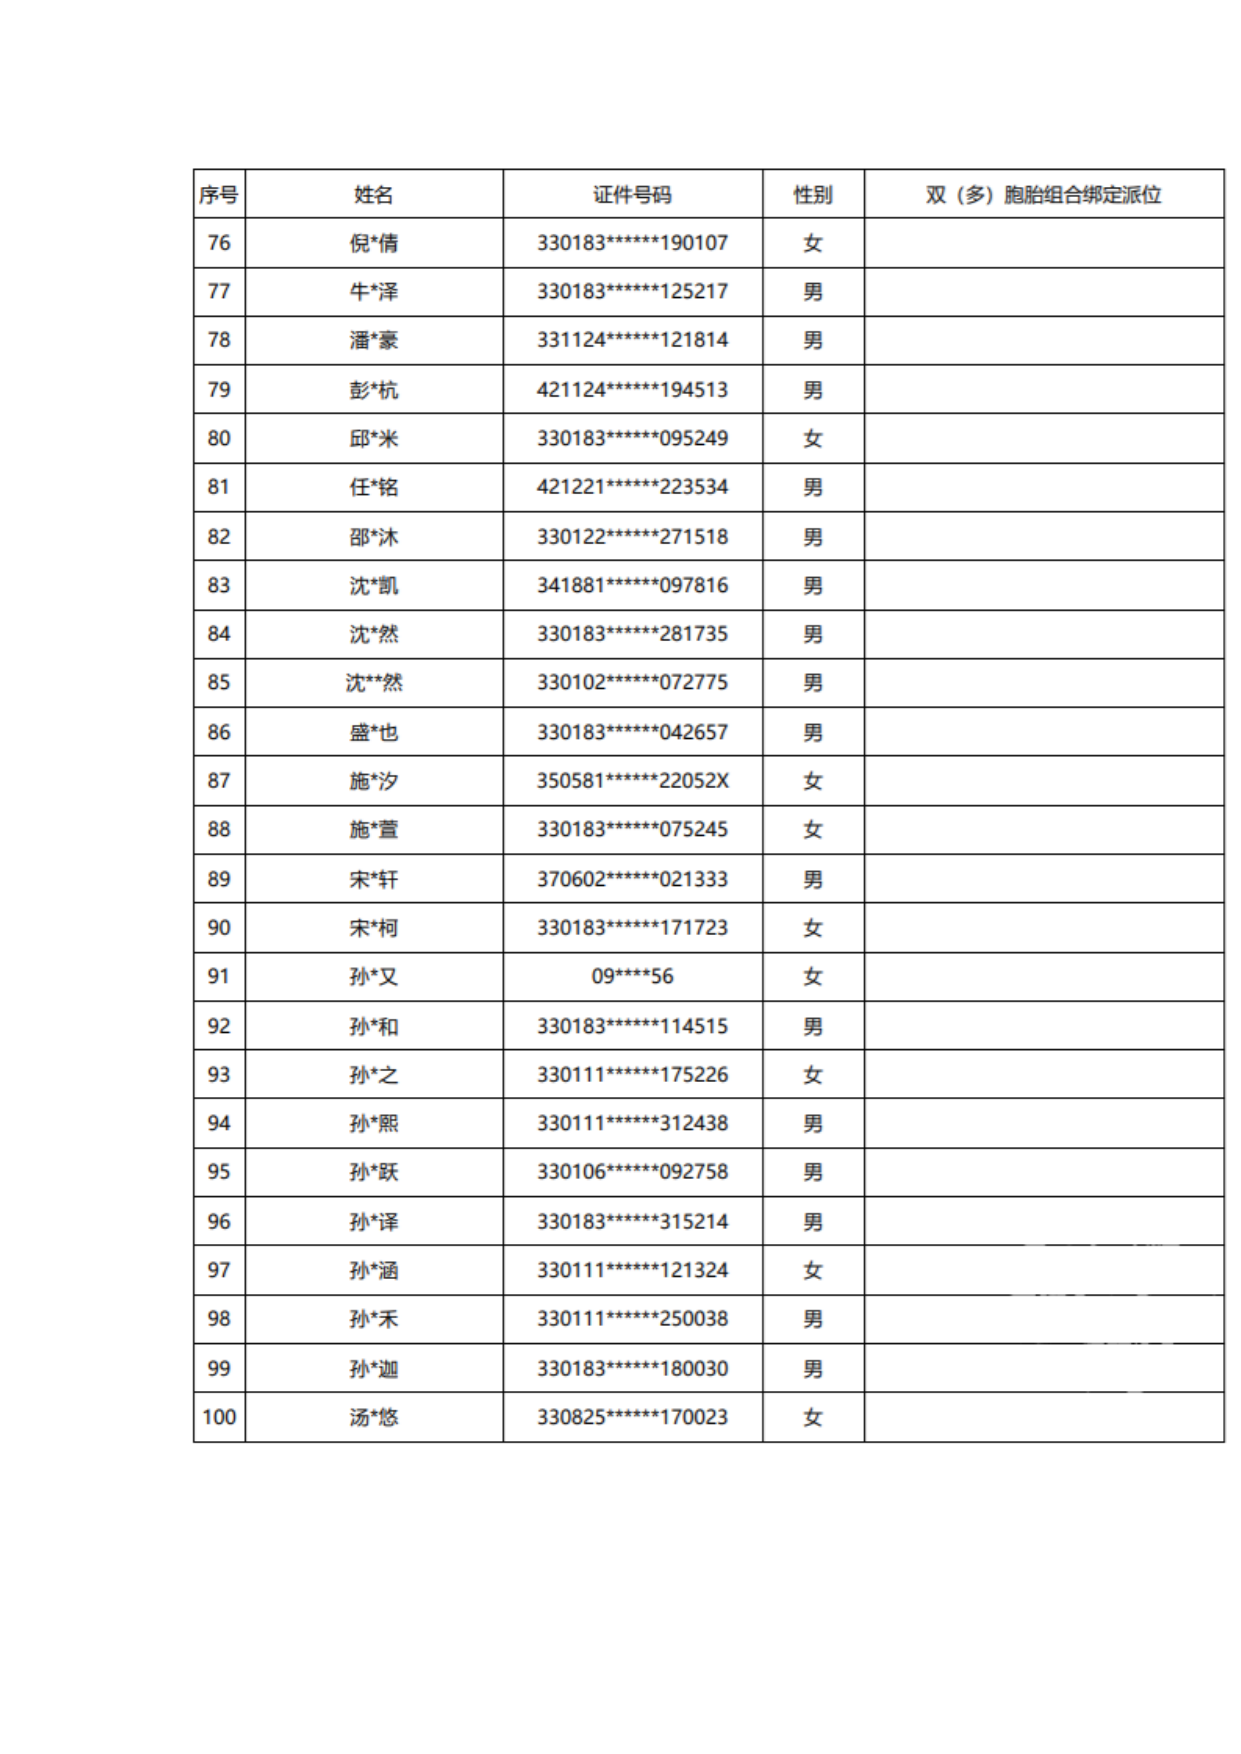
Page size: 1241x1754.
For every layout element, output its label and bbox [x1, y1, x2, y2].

picture [187, 162, 1233, 1451]
